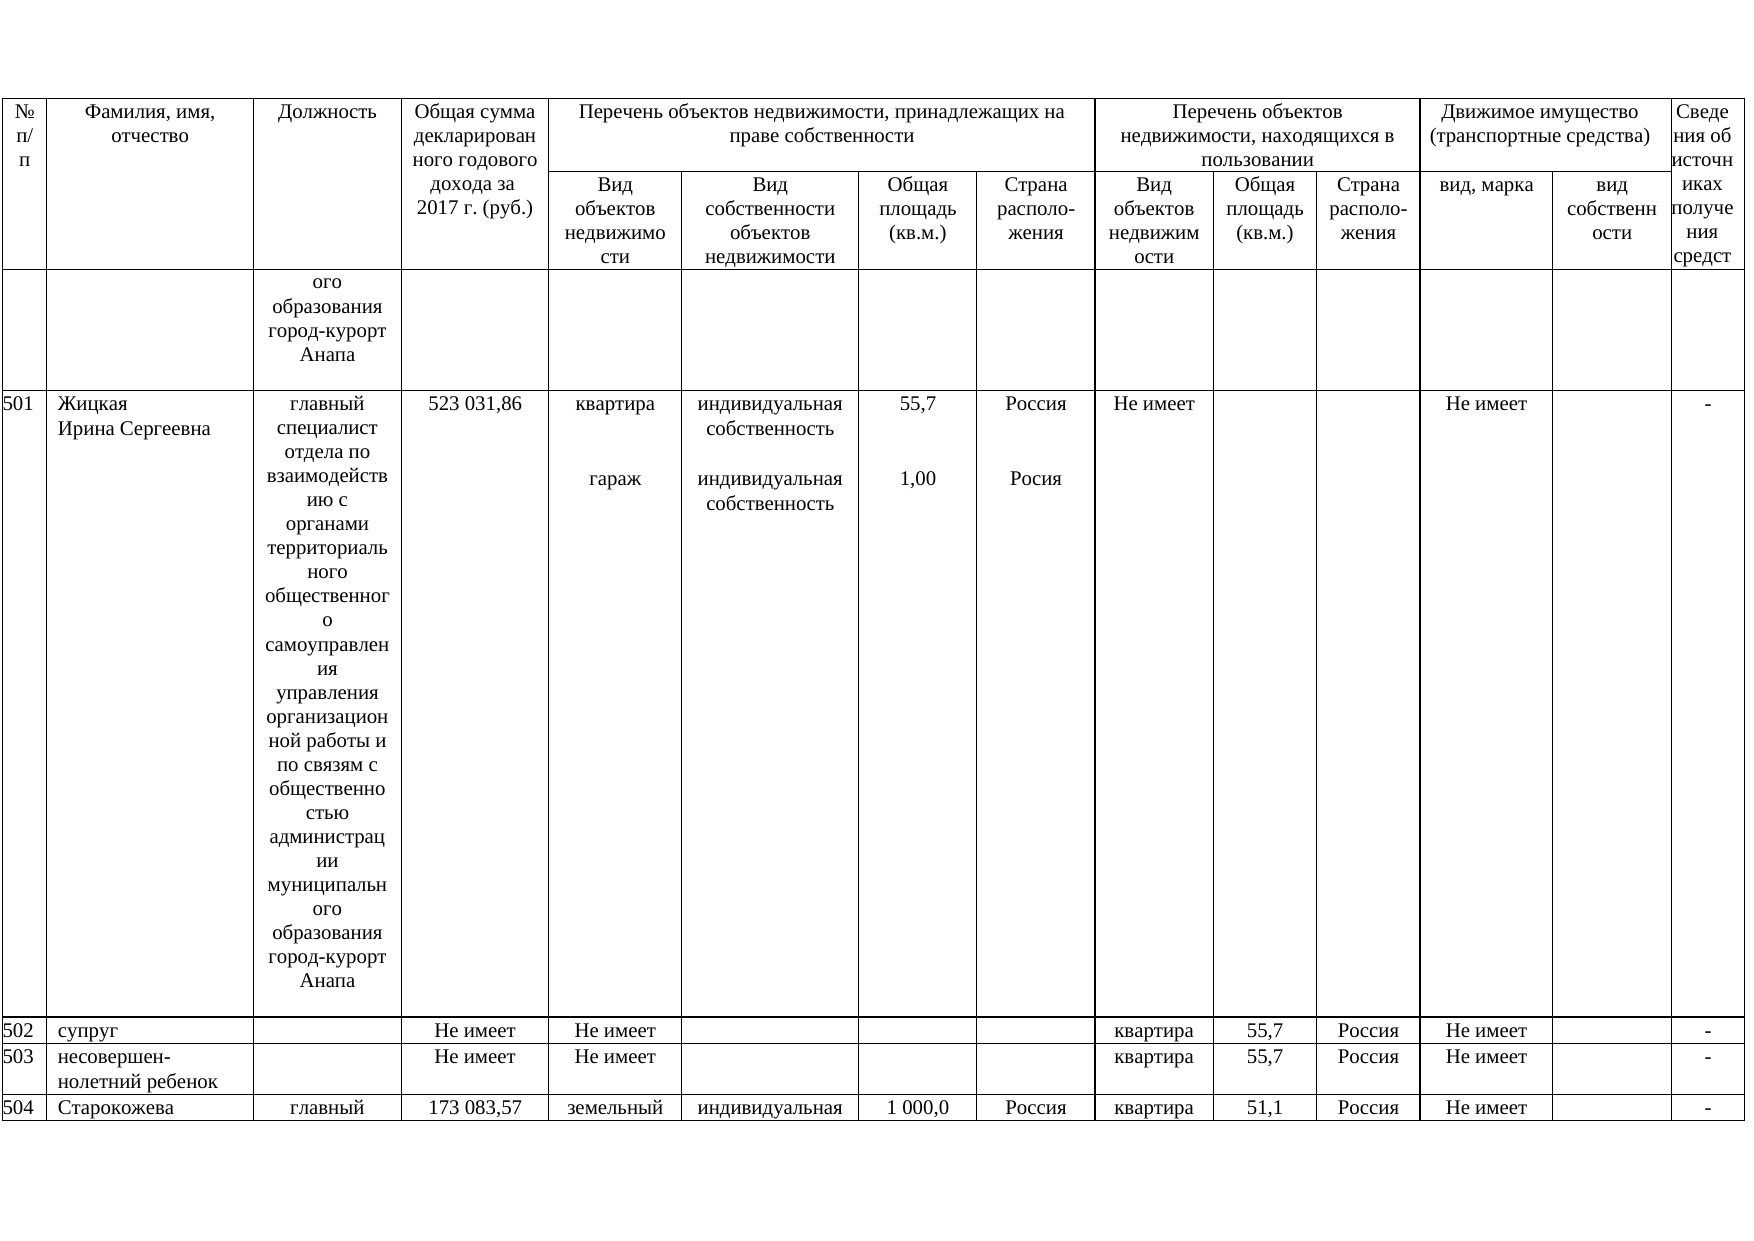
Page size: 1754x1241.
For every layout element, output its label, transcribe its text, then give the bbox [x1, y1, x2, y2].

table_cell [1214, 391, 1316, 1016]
table_cell вид, марка [1421, 172, 1552, 268]
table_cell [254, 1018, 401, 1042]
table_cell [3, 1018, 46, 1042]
table_cell Общая площадь (кв.м.) [1214, 172, 1316, 268]
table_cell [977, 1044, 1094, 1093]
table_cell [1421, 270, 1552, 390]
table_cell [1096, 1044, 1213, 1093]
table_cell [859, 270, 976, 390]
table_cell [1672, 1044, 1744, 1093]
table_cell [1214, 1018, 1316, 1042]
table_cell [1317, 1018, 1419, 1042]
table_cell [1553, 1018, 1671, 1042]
table_header Общая сумма декларированного годового дохода за 2017 г. (руб.) [402, 99, 548, 268]
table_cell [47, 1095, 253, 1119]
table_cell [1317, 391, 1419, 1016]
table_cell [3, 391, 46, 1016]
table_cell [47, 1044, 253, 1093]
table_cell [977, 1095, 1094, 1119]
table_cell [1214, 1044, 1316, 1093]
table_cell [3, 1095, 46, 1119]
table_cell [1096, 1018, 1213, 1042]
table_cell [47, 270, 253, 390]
table_cell Вид собственности объектов недвижимости [682, 172, 858, 268]
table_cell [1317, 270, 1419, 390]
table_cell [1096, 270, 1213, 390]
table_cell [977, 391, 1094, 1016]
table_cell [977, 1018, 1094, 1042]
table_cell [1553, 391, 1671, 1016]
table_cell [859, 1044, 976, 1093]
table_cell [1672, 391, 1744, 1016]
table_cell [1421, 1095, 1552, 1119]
table_cell Страна располо-жения [1317, 172, 1419, 268]
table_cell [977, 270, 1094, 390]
table_header Перечень объектов недвижимости, находящихся в пользовании [1096, 99, 1419, 171]
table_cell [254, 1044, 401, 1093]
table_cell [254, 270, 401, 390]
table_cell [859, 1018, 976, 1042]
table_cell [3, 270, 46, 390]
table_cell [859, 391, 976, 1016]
table_cell Общая площадь (кв.м.) [859, 172, 976, 268]
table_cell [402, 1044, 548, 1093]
table_header Движимое имущество (транспортные средства) [1421, 99, 1671, 171]
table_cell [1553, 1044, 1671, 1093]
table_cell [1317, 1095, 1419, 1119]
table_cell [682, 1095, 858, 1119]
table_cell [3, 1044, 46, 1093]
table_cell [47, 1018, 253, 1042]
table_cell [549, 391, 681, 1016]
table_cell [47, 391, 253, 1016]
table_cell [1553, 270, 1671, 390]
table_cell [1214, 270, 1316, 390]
table_cell Вид объектов недвижимости [549, 172, 681, 268]
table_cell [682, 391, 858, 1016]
table_cell вид собственности [1553, 172, 1671, 268]
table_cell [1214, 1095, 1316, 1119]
table_cell Вид объектов недвижимости [1096, 172, 1213, 268]
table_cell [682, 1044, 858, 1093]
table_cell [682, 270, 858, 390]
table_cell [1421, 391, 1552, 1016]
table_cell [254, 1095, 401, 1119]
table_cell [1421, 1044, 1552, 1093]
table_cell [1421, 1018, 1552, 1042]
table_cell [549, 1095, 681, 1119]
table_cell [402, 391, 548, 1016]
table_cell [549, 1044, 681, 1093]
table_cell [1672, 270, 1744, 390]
table_header Должность [254, 99, 401, 268]
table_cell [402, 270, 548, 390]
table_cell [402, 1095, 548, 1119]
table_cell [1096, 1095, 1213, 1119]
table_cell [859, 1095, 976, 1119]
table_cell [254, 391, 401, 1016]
table_header Перечень объектов недвижимости, принадлежащих на праве собственности [549, 99, 1094, 171]
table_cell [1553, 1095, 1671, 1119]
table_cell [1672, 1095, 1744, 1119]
table_header Фамилия, имя, отчество [47, 99, 253, 268]
table_cell Страна располо-жения [977, 172, 1094, 268]
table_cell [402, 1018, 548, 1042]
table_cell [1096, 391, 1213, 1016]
table_header № п/п [3, 99, 46, 268]
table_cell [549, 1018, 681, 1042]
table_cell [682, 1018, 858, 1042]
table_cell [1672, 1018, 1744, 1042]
table_header Сведения об источниках получения средств, за счет которых совершена сделка (вид приобретенного имущества, источники) [1672, 99, 1744, 268]
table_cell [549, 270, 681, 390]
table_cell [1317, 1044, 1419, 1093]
